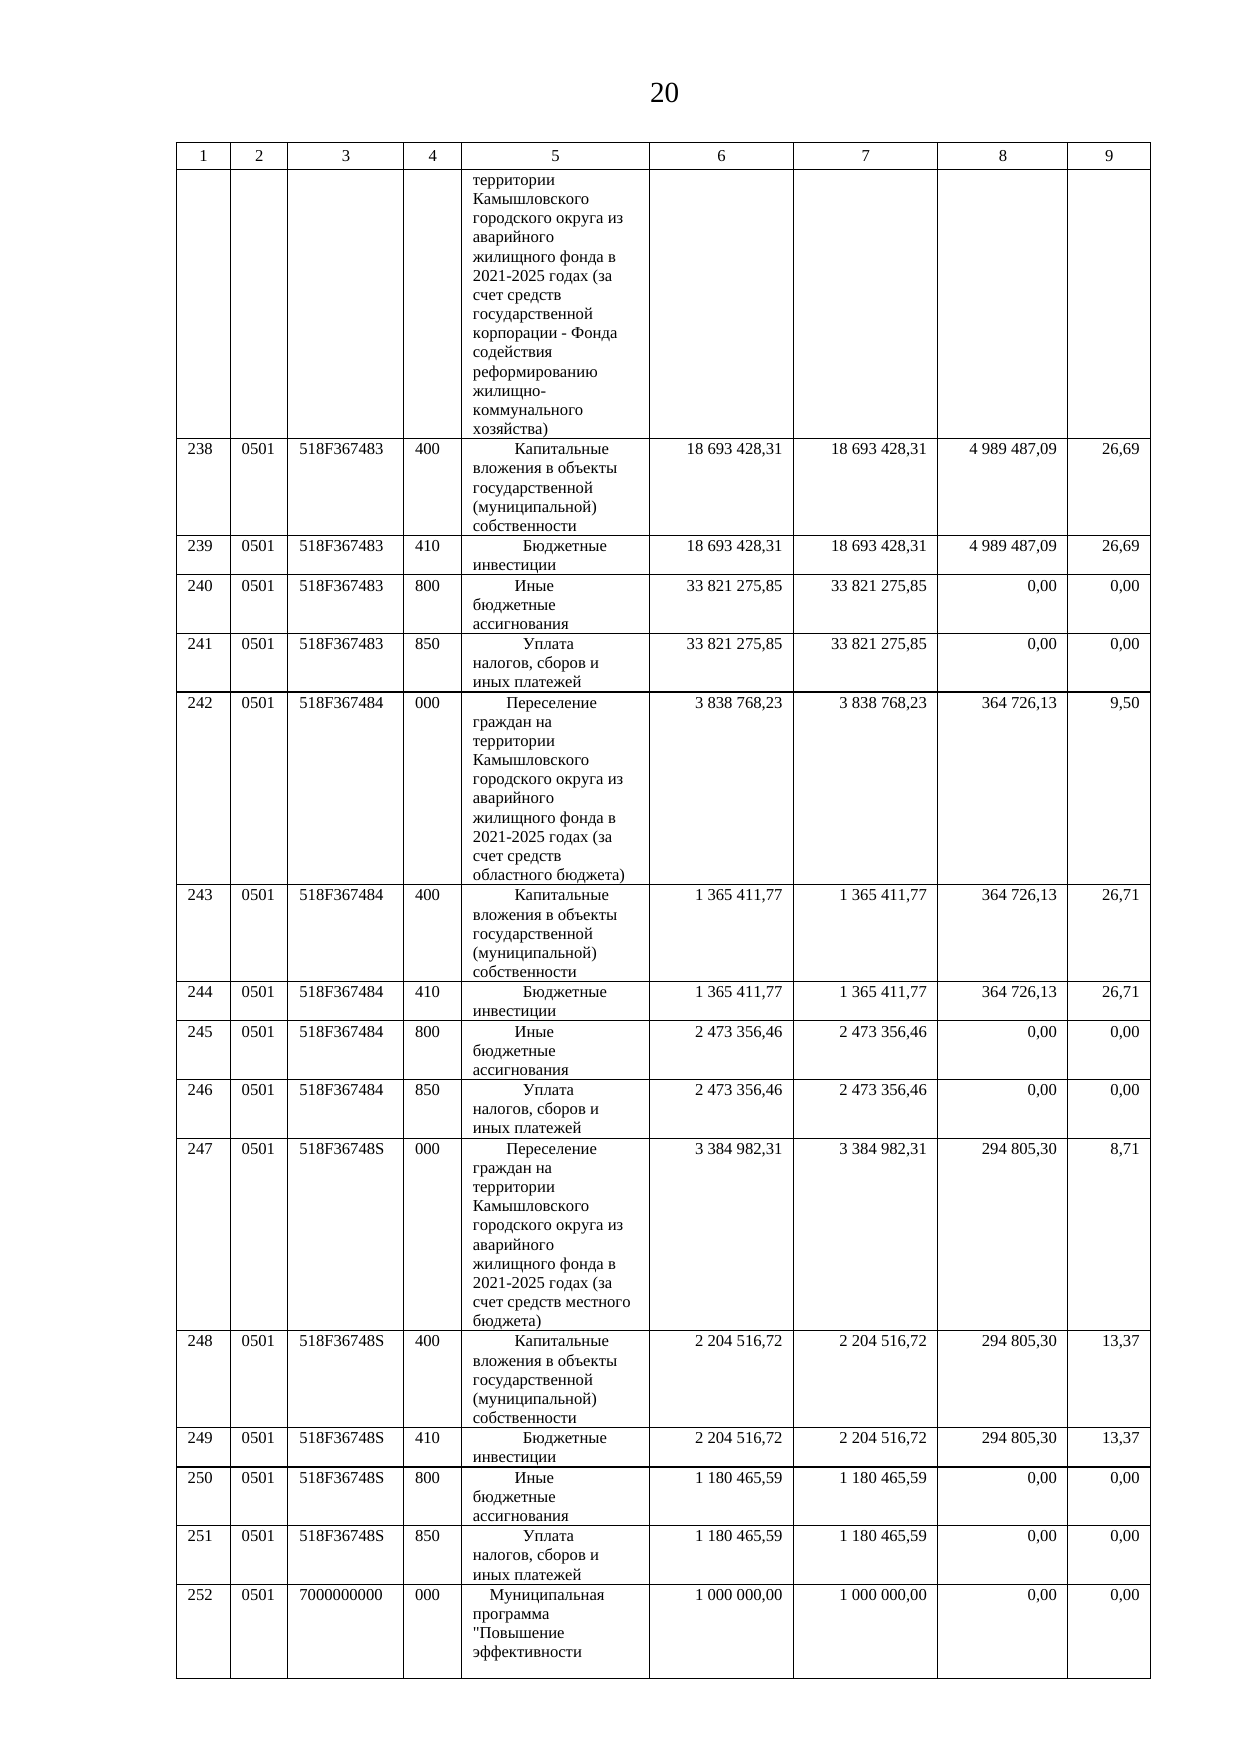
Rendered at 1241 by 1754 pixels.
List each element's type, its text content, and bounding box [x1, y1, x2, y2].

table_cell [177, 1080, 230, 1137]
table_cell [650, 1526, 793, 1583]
table_header 3 [288, 143, 403, 169]
table_header 6 [650, 143, 793, 169]
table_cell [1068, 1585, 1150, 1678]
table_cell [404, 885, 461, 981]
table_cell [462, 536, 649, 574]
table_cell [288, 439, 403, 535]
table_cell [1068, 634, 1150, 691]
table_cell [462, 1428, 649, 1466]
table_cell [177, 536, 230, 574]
table_header 9 [1068, 143, 1150, 169]
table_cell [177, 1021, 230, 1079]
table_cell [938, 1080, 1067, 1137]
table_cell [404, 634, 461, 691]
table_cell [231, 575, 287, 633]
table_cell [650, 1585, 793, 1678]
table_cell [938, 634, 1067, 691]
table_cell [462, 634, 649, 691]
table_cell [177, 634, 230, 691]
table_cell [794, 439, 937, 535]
table_header 5 [462, 143, 649, 169]
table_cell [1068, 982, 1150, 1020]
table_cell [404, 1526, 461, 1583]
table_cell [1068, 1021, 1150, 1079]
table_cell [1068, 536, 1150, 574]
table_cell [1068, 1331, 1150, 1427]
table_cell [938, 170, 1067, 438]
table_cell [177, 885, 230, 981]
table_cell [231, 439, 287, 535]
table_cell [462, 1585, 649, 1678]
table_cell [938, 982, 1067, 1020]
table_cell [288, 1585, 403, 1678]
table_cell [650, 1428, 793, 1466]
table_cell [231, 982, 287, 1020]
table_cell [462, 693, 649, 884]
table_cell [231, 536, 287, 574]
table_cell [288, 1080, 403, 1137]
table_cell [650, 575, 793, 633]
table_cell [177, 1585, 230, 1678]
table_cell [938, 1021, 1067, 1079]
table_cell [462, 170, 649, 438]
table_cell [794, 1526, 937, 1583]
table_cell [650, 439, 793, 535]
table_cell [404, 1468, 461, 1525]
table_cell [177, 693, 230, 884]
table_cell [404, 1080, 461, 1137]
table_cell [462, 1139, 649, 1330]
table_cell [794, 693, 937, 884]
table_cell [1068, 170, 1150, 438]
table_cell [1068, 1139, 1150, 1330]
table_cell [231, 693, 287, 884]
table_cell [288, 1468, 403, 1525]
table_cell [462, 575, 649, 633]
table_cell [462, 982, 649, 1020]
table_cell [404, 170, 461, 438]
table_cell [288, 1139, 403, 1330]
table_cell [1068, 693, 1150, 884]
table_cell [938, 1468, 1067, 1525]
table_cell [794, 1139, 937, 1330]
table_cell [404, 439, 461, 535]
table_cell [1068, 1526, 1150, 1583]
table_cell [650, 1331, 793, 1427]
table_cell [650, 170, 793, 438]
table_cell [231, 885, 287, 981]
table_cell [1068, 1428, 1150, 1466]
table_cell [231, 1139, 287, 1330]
table_header 1 [177, 143, 230, 169]
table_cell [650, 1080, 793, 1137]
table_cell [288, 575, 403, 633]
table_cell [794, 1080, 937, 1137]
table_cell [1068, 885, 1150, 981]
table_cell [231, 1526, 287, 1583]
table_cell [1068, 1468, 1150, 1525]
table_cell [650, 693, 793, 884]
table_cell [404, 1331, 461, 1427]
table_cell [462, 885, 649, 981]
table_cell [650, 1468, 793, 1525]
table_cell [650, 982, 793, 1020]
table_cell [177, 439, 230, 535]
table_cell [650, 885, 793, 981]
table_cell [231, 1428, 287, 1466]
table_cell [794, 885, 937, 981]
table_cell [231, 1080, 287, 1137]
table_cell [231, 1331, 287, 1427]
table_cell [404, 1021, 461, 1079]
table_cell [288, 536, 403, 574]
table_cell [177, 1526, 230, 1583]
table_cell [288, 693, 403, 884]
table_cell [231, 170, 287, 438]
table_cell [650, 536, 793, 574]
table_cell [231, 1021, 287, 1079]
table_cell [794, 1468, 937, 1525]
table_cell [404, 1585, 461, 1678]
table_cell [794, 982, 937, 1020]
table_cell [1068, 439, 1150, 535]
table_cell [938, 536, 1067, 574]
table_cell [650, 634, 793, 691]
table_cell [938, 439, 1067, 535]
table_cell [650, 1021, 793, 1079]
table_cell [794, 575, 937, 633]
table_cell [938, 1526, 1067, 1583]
table_header 2 [231, 143, 287, 169]
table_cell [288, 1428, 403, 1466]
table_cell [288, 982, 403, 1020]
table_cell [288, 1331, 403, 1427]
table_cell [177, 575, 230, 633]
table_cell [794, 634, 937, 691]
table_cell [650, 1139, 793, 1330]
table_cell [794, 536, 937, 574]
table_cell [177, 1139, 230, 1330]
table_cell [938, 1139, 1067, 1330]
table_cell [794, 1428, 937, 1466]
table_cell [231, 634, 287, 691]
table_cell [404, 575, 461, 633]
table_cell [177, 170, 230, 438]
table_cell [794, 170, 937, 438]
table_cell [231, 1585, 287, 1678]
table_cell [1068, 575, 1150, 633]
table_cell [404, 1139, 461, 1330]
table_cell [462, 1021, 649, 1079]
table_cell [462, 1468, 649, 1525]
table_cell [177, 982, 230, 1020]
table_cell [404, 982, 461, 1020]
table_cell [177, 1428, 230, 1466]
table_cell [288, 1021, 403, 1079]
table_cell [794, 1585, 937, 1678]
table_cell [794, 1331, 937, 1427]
table_header 7 [794, 143, 937, 169]
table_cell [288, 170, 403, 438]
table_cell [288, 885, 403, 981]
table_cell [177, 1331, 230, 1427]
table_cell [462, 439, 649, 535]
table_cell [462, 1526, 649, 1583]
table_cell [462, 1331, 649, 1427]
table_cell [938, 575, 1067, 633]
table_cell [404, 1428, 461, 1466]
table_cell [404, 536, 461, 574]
table_header 4 [404, 143, 461, 169]
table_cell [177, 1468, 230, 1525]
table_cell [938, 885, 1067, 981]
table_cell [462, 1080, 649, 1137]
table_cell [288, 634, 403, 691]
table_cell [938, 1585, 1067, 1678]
table_header 8 [938, 143, 1067, 169]
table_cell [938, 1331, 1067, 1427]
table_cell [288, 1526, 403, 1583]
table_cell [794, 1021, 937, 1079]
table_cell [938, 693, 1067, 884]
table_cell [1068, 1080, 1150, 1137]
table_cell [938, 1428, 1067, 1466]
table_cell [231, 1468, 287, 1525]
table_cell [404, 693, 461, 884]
